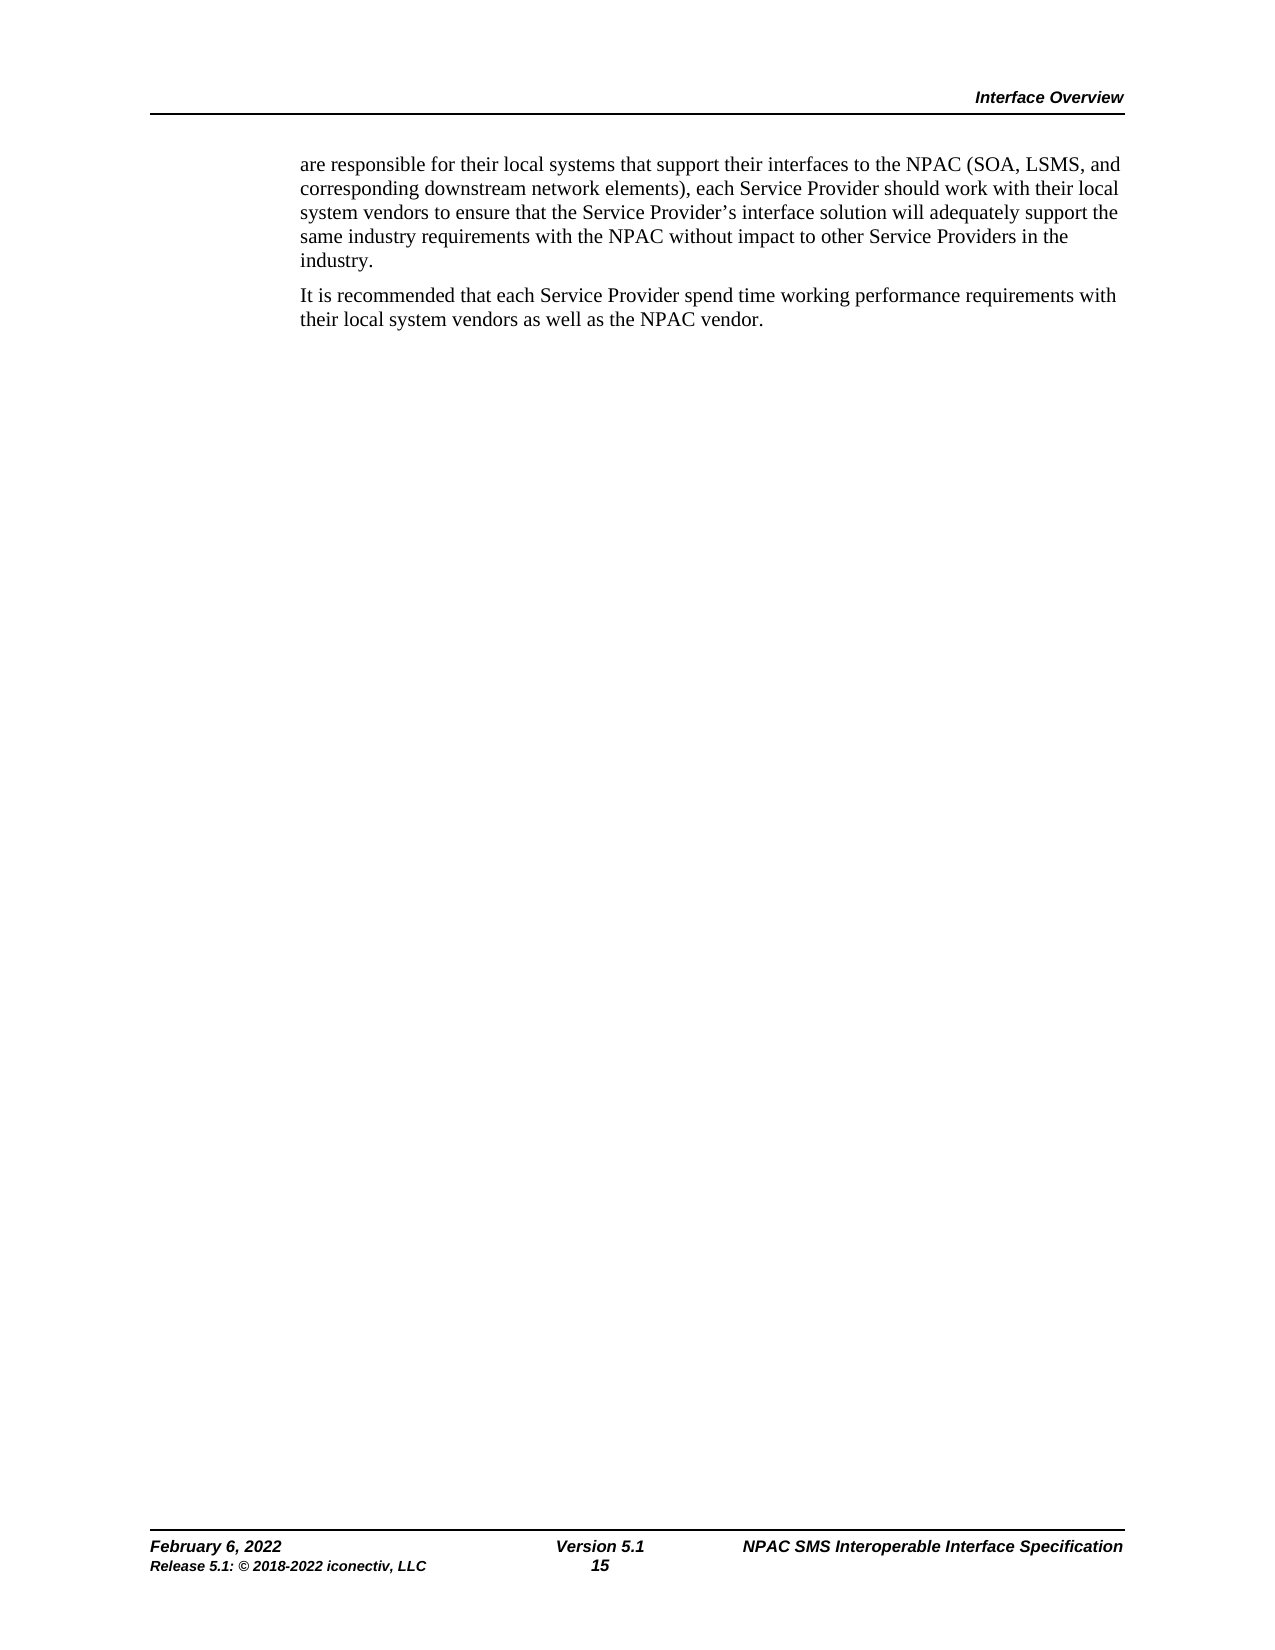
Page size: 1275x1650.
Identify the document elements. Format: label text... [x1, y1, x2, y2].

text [300, 152, 1125, 272]
text It is recommended that each Service Provider spend time working performance requirements with their local system vendors as well as the NPAC vendor. [300, 283, 1125, 331]
